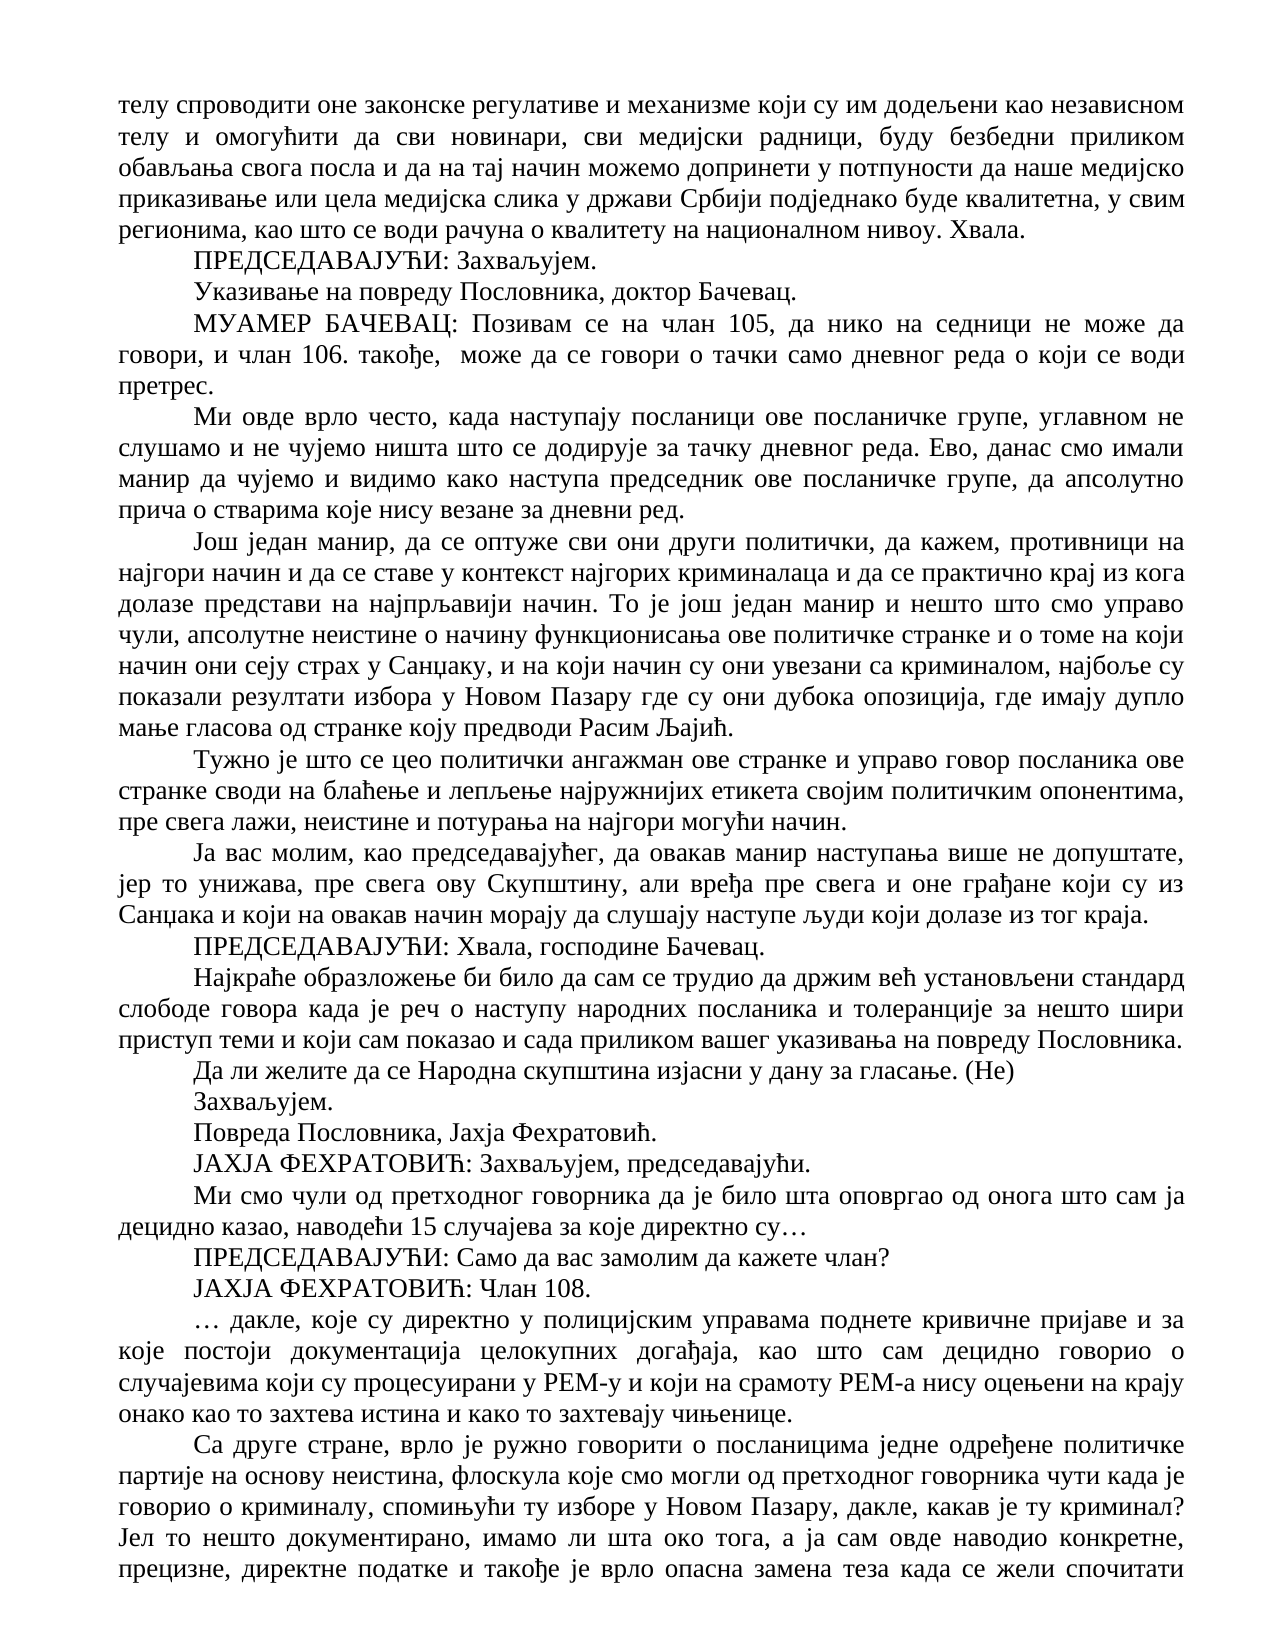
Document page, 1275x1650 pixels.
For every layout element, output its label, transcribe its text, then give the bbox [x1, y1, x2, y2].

text Тужно је што се цео политички ангажман ове странке и управо говор посланика ове странке своди на блаћење и лепљење најружнијих етикета својим политичким опонентима, пре свега лажи, неистине и потурања на најгори могући начин. [118, 743, 1186, 836]
text Ми смо чули од претходног говорника да је било шта оповргао од онога што сам ја децидно казао, наводећи 15 случајева за које директно су… [118, 1179, 1186, 1241]
text ПРЕДСЕДАВАЈУЋИ: Хвала, господине Бачевац. [118, 929, 1186, 961]
text ЈАХЈА ФЕХРАТОВИЋ: Захваљујем, председавајући. [118, 1148, 1186, 1179]
text Још један манир, да се оптуже сви они други политички, да кажем, противници на најгори начин и да се ставе у контекст најгорих криминалаца и да се практично крај из кога долазе представи на најпрљавији начин. То је још један манир и нешто што смо управо чули, апсолутне неистине о начину функционисања ове политичке странке и о томе на који начин они сеју страх у Санџаку, и на који начин су они увезани са криминалом, најбоље су показали резултати избора у Новом Пазару где су они дубока опозиција, где имају дупло мање гласова од странке коју предводи Расим Љајић. [118, 525, 1186, 743]
text Најкраће образложење би било да сам се трудио да држим већ установљени стандард слободе говора када је реч о наступу народних посланика и толеранције за нешто шири приступ теми и који сам показао и сада приликом вашег указивања на повреду Пословника. [118, 961, 1186, 1054]
text Ми овде врло често, када наступају посланици ове посланичке групе, углавном не слушамо и не чујемо ништа што се додирује за тачку дневног реда. Ево, данас смо имали манир да чујемо и видимо како наступа председник ове посланичке групе, да апсолутно прича о стварима које нису везане за дневни ред. [118, 400, 1186, 525]
text ЈАХЈА ФЕХРАТОВИЋ: Члан 108. [118, 1272, 1186, 1303]
text Указивање на повреду Пословника, доктор Бачевац. [118, 276, 1186, 307]
text … дакле, које су директно у полицијским управама поднете кривичне пријаве и за које постоји документација целокупних догађаја, као што сам децидно говорио о случајевима који су процесуирани у РЕМ-у и који на срамоту РЕМ-а нису оцењени на крају онако као то захтева истина и како то захтевају чињенице. [118, 1303, 1186, 1428]
text Захваљујем. [118, 1085, 1186, 1116]
text МУАМЕР БАЧЕВАЦ: Позивам се на члан 105, да нико на седници не може да говори, и члан 106. такође, може да се говори о тачки само дневног реда о који се води претрес. [118, 307, 1186, 400]
text Повреда Пословника, Јахја Фехратовић. [118, 1116, 1186, 1148]
text ПРЕДСЕДАВАЈУЋИ: Захваљујем. [118, 244, 1186, 276]
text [118, 1428, 1186, 1584]
text Да ли желите да се Народна скупштина изјасни у дану за гласање. (Не) [118, 1054, 1186, 1085]
text Ја вас молим, као председавајућег, да овакав манир наступања више не допуштате, јер то унижава, пре свега ову Скупштину, али вређа пре свега и оне грађане који су из Санџака и који на овакав начин морају да слушају наступе људи који долазе из тог краја. [118, 836, 1186, 929]
text ПРЕДСЕДАВАЈУЋИ: Само да вас замолим да кажете члан? [118, 1241, 1186, 1272]
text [118, 89, 1186, 244]
